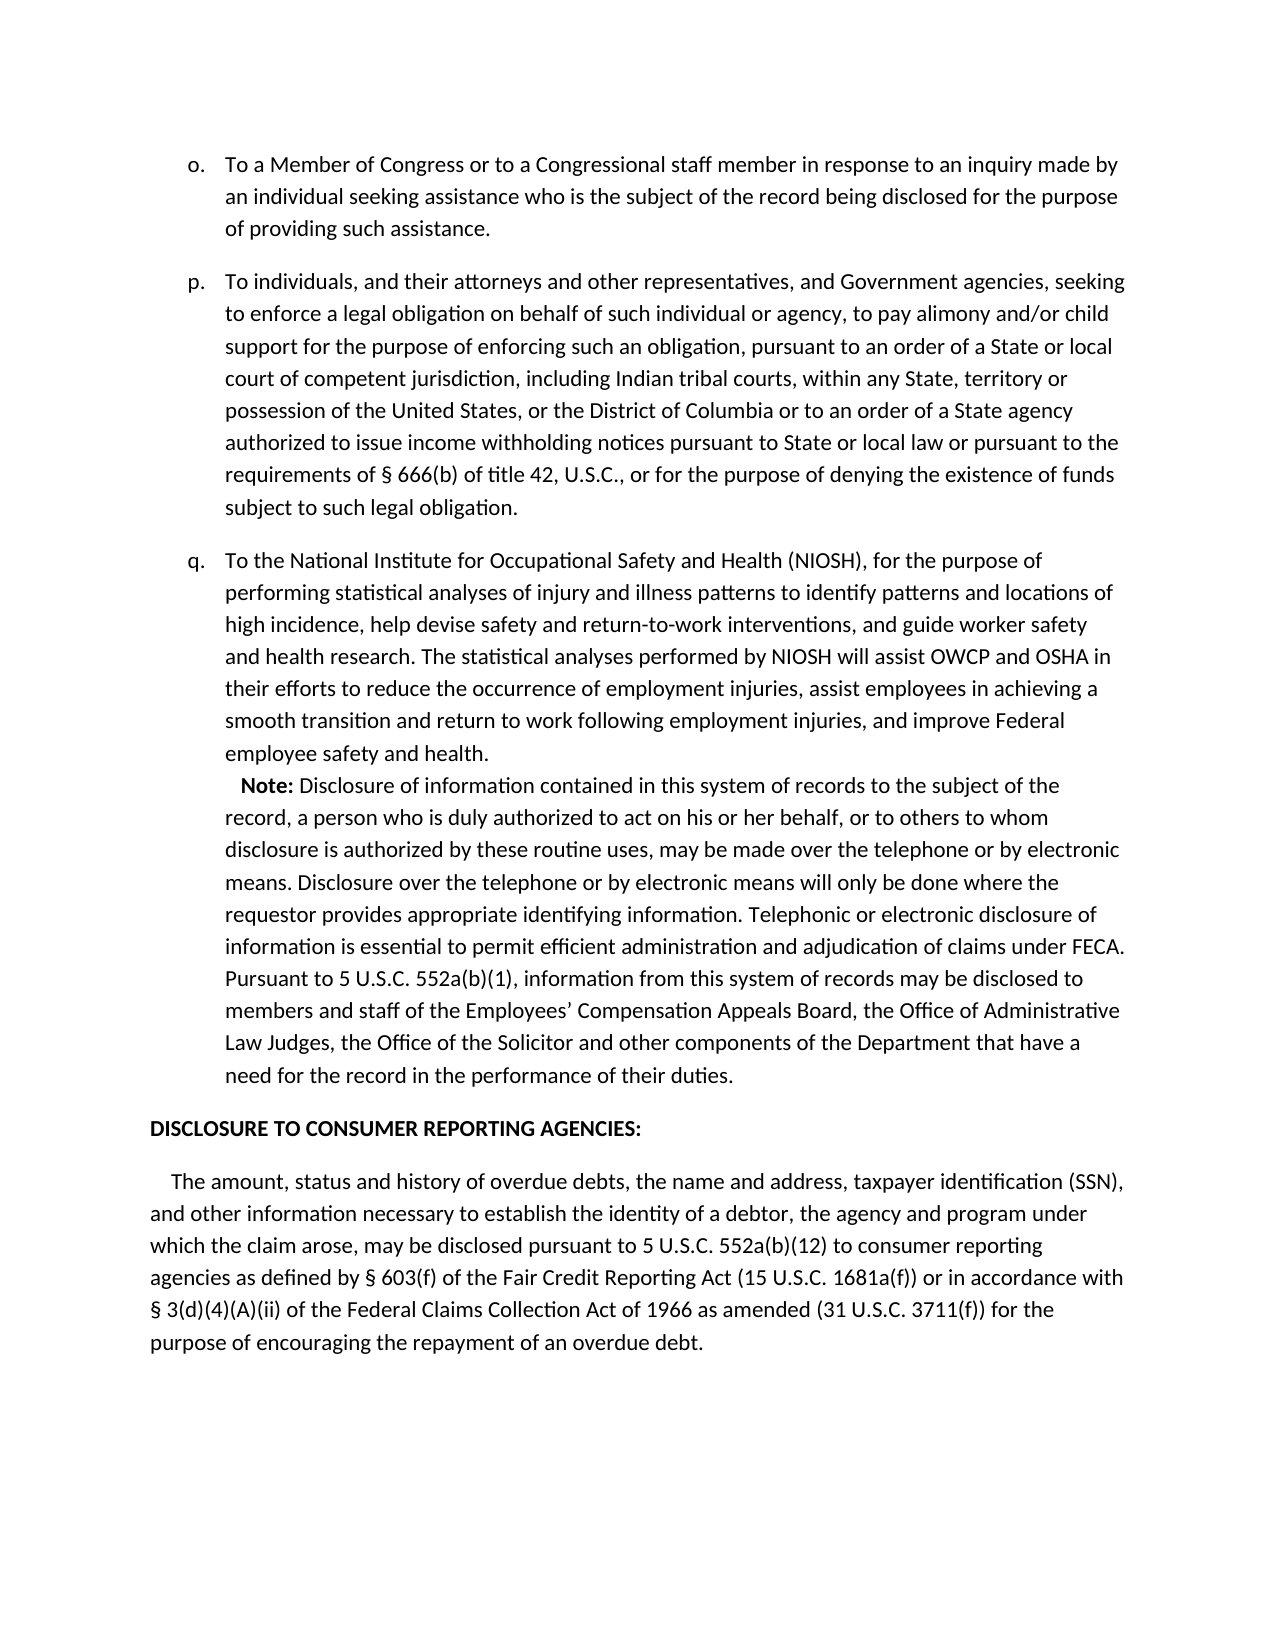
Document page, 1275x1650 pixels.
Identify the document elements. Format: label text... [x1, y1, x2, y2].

list To a Member of Congress or to a Congressional staff member in response to an inquiry made by an individual seeking assistance who is the subject of the record being disclosed for the purpose of providing such assistance. [187, 150, 1125, 242]
text DISCLOSURE TO CONSUMER REPORTING AGENCIES: [150, 1114, 1125, 1142]
list To individuals, and their attorneys and other representatives, and Government agencies, seeking to enforce a legal obligation on behalf of such individual or agency, to pay alimony and/or child support for the purpose of enforcing such an obligation, pursuant to an order of a State or local court of competent jurisdiction, including Indian tribal courts, within any State, territory or possession of the United States, or the District of Columbia or to an order of a State agency authorized to issue income withholding notices pursuant to State or local law or pursuant to the requirements of § 666(b) of title 42, U.S.C., or for the purpose of denying the existence of funds subject to such legal obligation. [187, 267, 1125, 521]
text The amount, status and history of overdue debts, the name and address, taxpayer identification (SSN), and other information necessary to establish the identity of a debtor, the agency and program under which the claim arose, may be disclosed pursuant to 5 U.S.C. 552a(b)(12) to consumer reporting agencies as defined by § 603(f) of the Fair Credit Reporting Act (15 U.S.C. 1681a(f)) or in accordance with § 3(d)(4)(A)(ii) of the Federal Claims Collection Act of 1966 as amended (31 U.S.C. 3711(f)) for the purpose of encouraging the repayment of an overdue debt. [150, 1167, 1125, 1356]
list To the National Institute for Occupational Safety and Health (NIOSH), for the purpose of performing statistical analyses of injury and illness patterns to identify patterns and locations of high incidence, help devise safety and return-to-work interventions, and guide worker safety and health research. The statistical analyses performed by NIOSH will assist OWCP and OSHA in their efforts to reduce the occurrence of employment injuries, assist employees in achieving a smooth transition and return to work following employment injuries, and improve Federal employee safety and health. Note: Disclosure of information contained in this system of records to the subject of the record, a person who is duly authorized to act on his or her behalf, or to others to whom disclosure is authorized by these routine uses, may be made over the telephone or by electronic means. Disclosure over the telephone or by electronic means will only be done where the requestor provides appropriate identifying information. Telephonic or electronic disclosure of information is essential to permit efficient administration and adjudication of claims under FECA. Pursuant to 5 U.S.C. 552a(b)(1), information from this system of records may be disclosed to members and staff of the Employees’ Compensation Appeals Board, the Office of Administrative Law Judges, the Office of the Solicitor and other components of the Department that have a need for the record in the performance of their duties. [187, 546, 1125, 1089]
